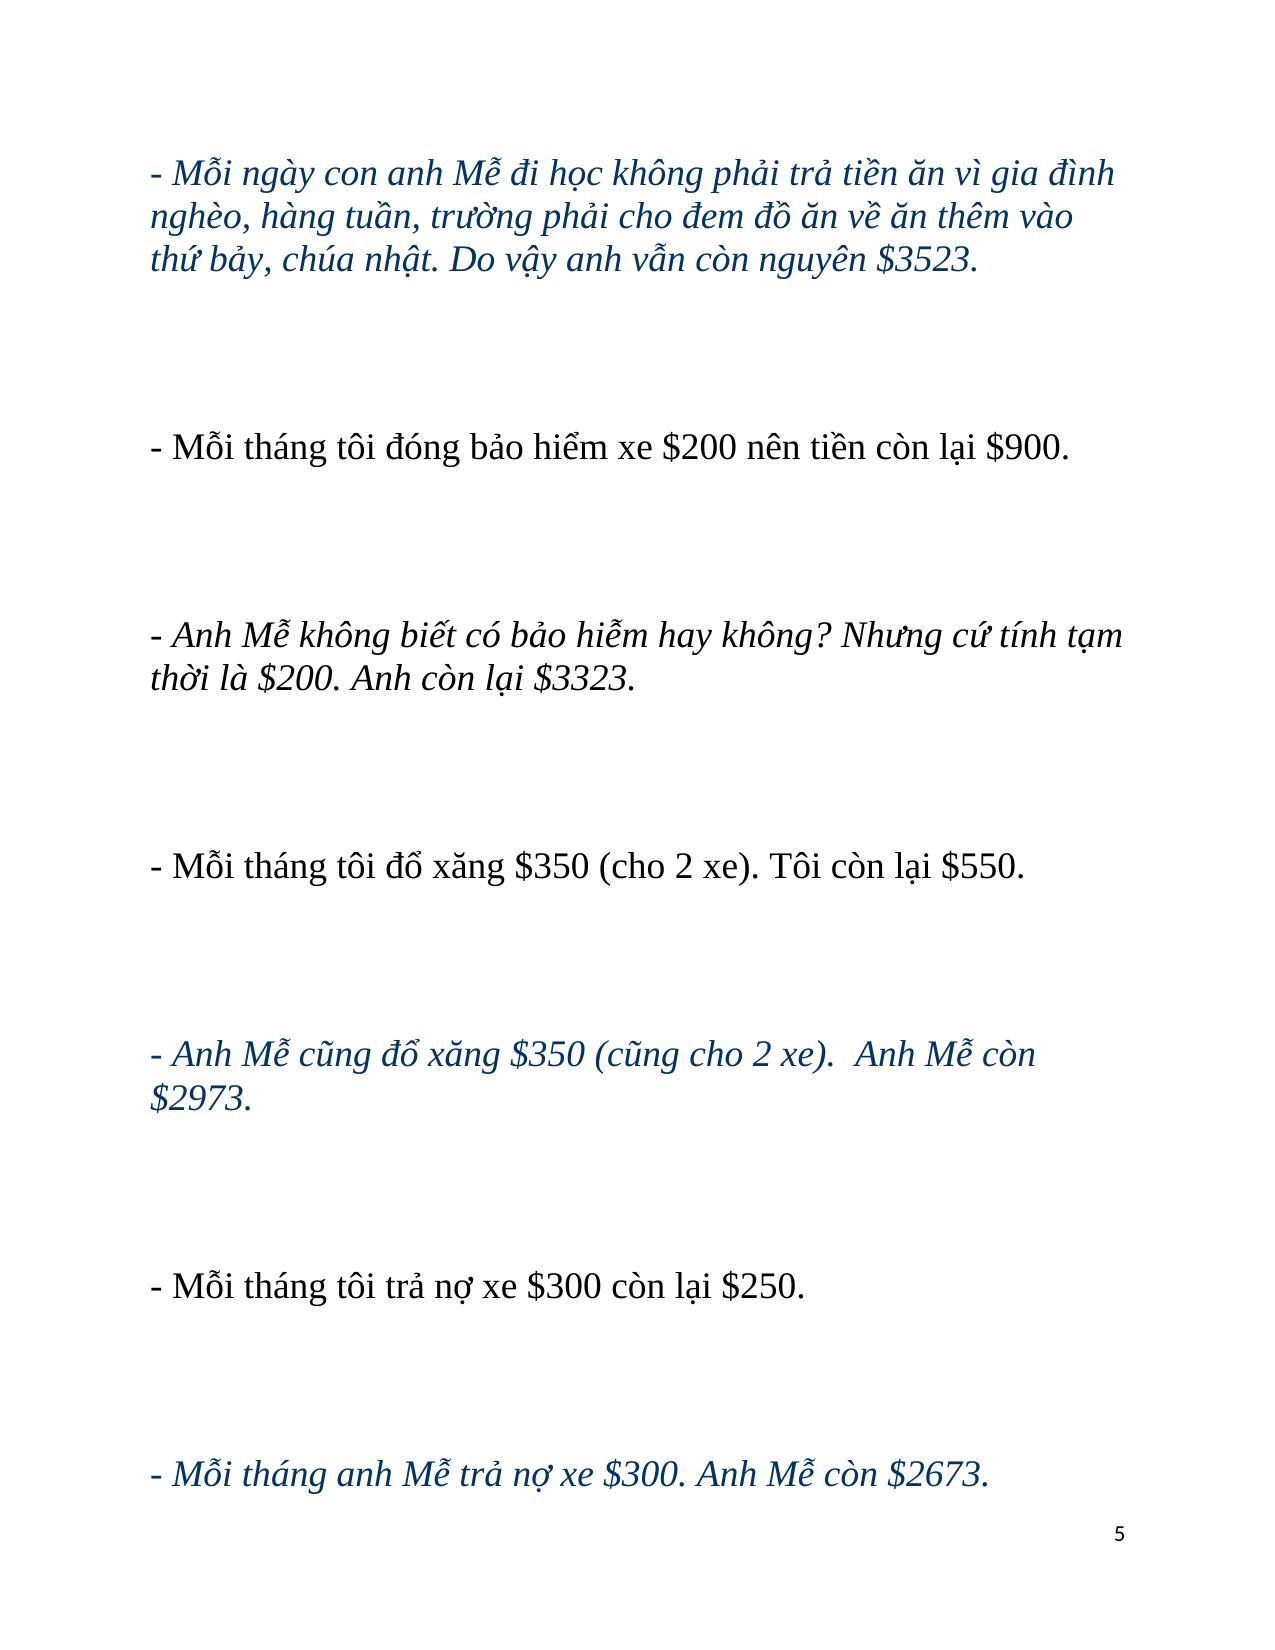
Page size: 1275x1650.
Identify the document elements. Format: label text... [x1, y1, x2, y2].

text - Mỗi tháng tôi đổ xăng $350 (cho 2 xe). Tôi còn lại $550. [150, 844, 1125, 887]
text - Mỗi tháng anh Mễ trả nợ xe $300. Anh Mễ còn $2673. [150, 1451, 1125, 1494]
text - Mỗi ngày con anh Mễ đi học không phải trả tiền ăn vì gia đình nghèo, hàng tuần, trường phải cho đem đồ ăn về ăn thêm vào thứ bảy, chúa nhật. Do vậy anh vẫn còn nguyên $3523. [150, 150, 1125, 279]
text - Mỗi tháng tôi đóng bảo hiểm xe $200 nên tiền còn lại $900. [150, 424, 1125, 467]
text - Mỗi tháng tôi trả nợ xe $300 còn lại $250. [150, 1263, 1125, 1306]
text - Anh Mễ không biết có bảo hiễm hay không? Nhưng cứ tính tạm thời là $200. Anh còn lại $3323. [150, 612, 1125, 699]
text - Anh Mễ cũng đổ xăng $350 (cũng cho 2 xe). Anh Mễ còn $2973. [150, 1032, 1125, 1118]
